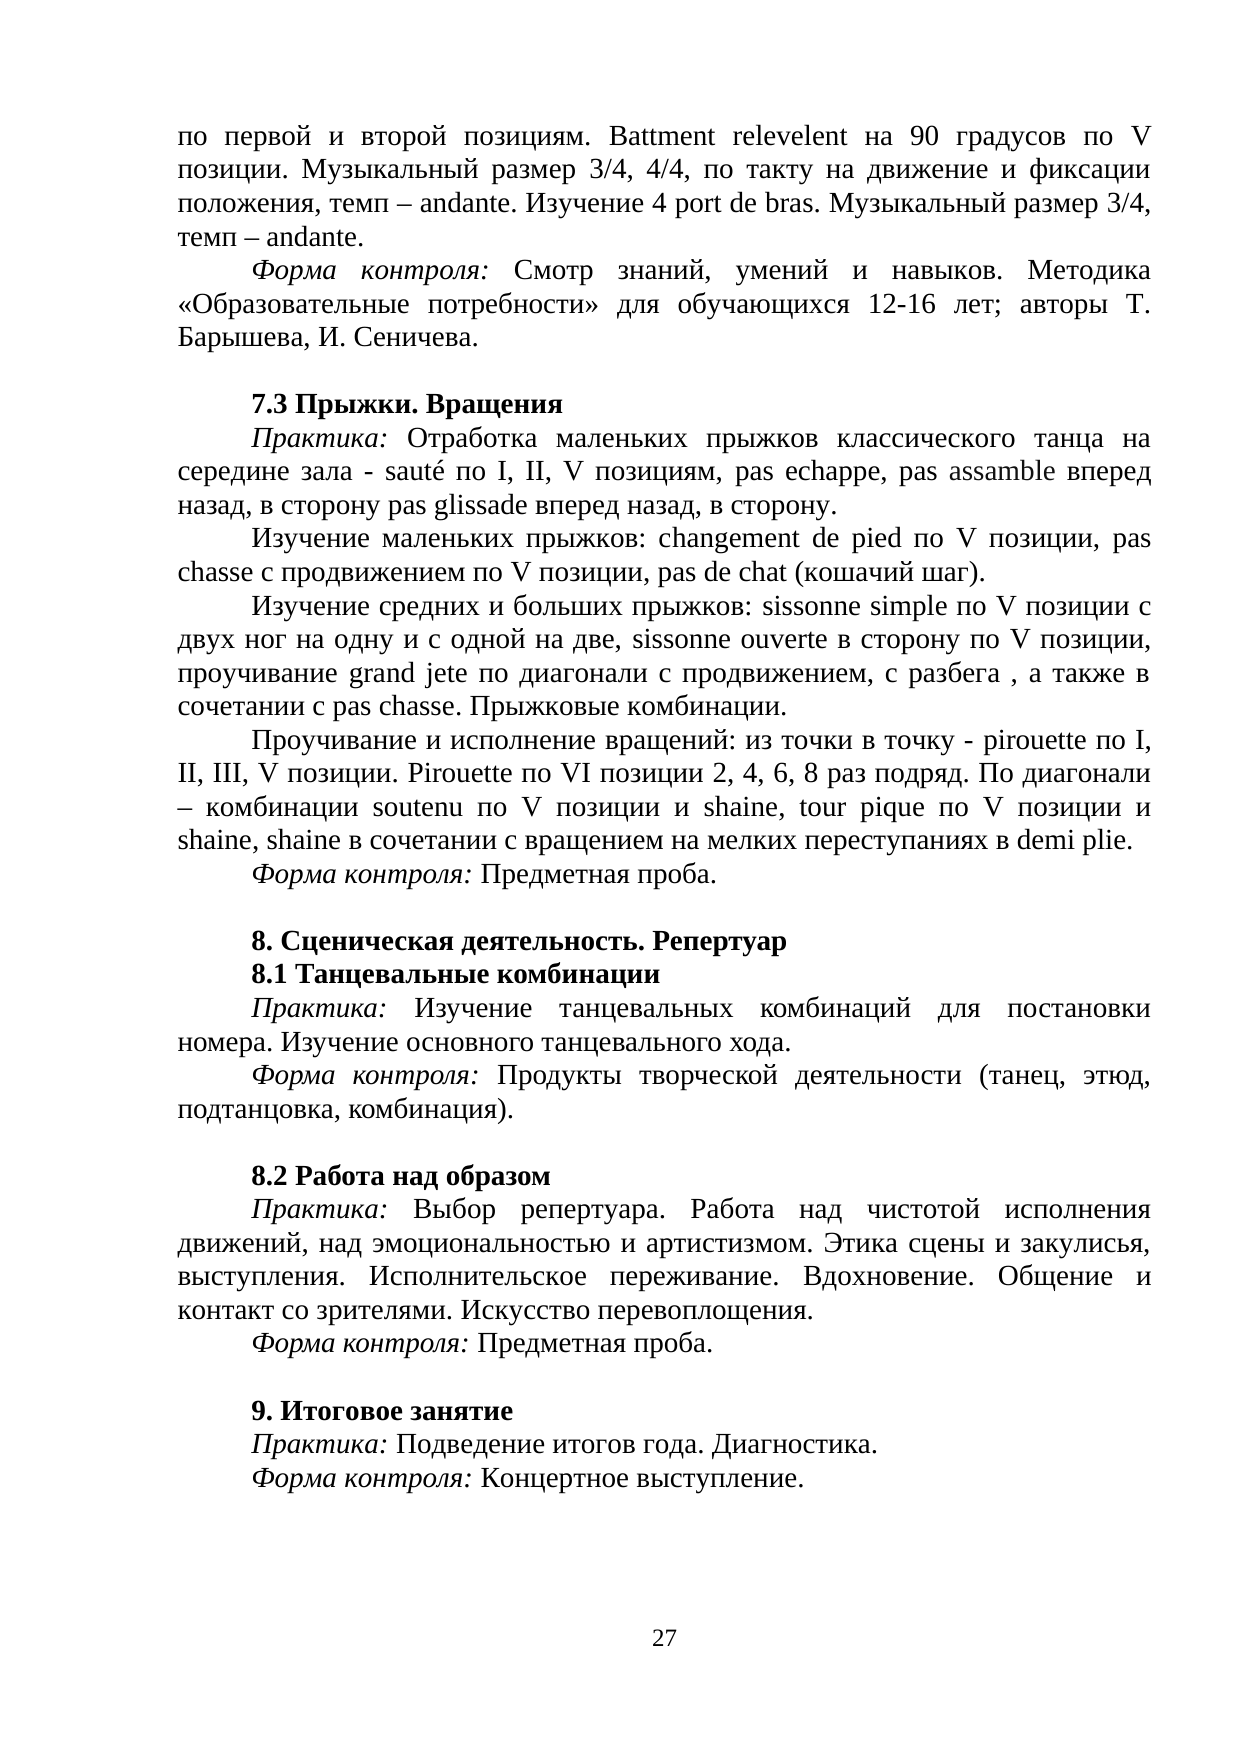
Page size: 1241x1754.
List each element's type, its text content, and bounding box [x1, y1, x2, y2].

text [177, 118, 1152, 252]
text Практика: Выбор репертуара. Работа над чистотой исполнения движений, над эмоциональностью и артистизмом. Этика сцены и закулисья, выступления. Исполнительское переживание. Вдохновение. Общение и контакт со зрителями. Искусство перевоплощения. [177, 1191, 1152, 1326]
text Форма контроля: Смотр знаний, умений и навыков. Методика «Образовательные потребности» для обучающихся 12-16 лет; авторы Т. Барышева, И. Сеничева. [177, 252, 1152, 353]
text 8.1 Танцевальные комбинации [177, 957, 1152, 990]
text Практика: Отработка маленьких прыжков классического танца на середине зала - sauté по I, II, V позициям, pas echappe, pas assamble вперед назад, в сторону pas glissade вперед назад, в сторону. [177, 420, 1152, 521]
text Практика: Изучение танцевальных комбинаций для постановки номера. Изучение основного танцевального хода. [177, 990, 1152, 1057]
text Форма контроля: Предметная проба. [177, 1326, 1152, 1359]
text Практика: Подведение итогов года. Диагностика. [177, 1426, 1152, 1460]
text Изучение маленьких прыжков: сhangement de pied по V позиции, pas сhasse c продвижением по V позиции, pas de chat (кошачий шаг). [177, 521, 1152, 588]
text 7.3 Прыжки. Вращения [177, 386, 1152, 420]
text Форма контроля: Концертное выступление. [177, 1460, 1152, 1493]
text 8. Сценическая деятельность. Репертуар [177, 923, 1152, 957]
text Форма контроля: Предметная проба. [177, 856, 1152, 889]
text Форма контроля: Продукты творческой деятельности (танец, этюд, подтанцовка, комбинация). [177, 1057, 1152, 1124]
text Изучение средних и больших прыжков: sissonne simple по V позиции с двух ног на одну и с одной на две, sissonne ouverte в сторону по V позиции, проучивание grand jete по диагонали с продвижением, с разбега , а также в сочетании с pas сhasse. Прыжковые комбинации. [177, 588, 1152, 722]
text 9. Итоговое занятие [177, 1393, 1152, 1426]
text Проучивание и исполнение вращений: из точки в точку - pirouette по I, II, III, V позиции. Pirouette по VI позиции 2, 4, 6, 8 раз подряд. По диагонали – комбинации soutenu по V позиции и shaine, tour pique по V позиции и shaine, shaine в сочетании с вращением на мелких переступаниях в demi plie. [177, 722, 1152, 856]
text 8.2 Работа над образом [177, 1158, 1152, 1191]
